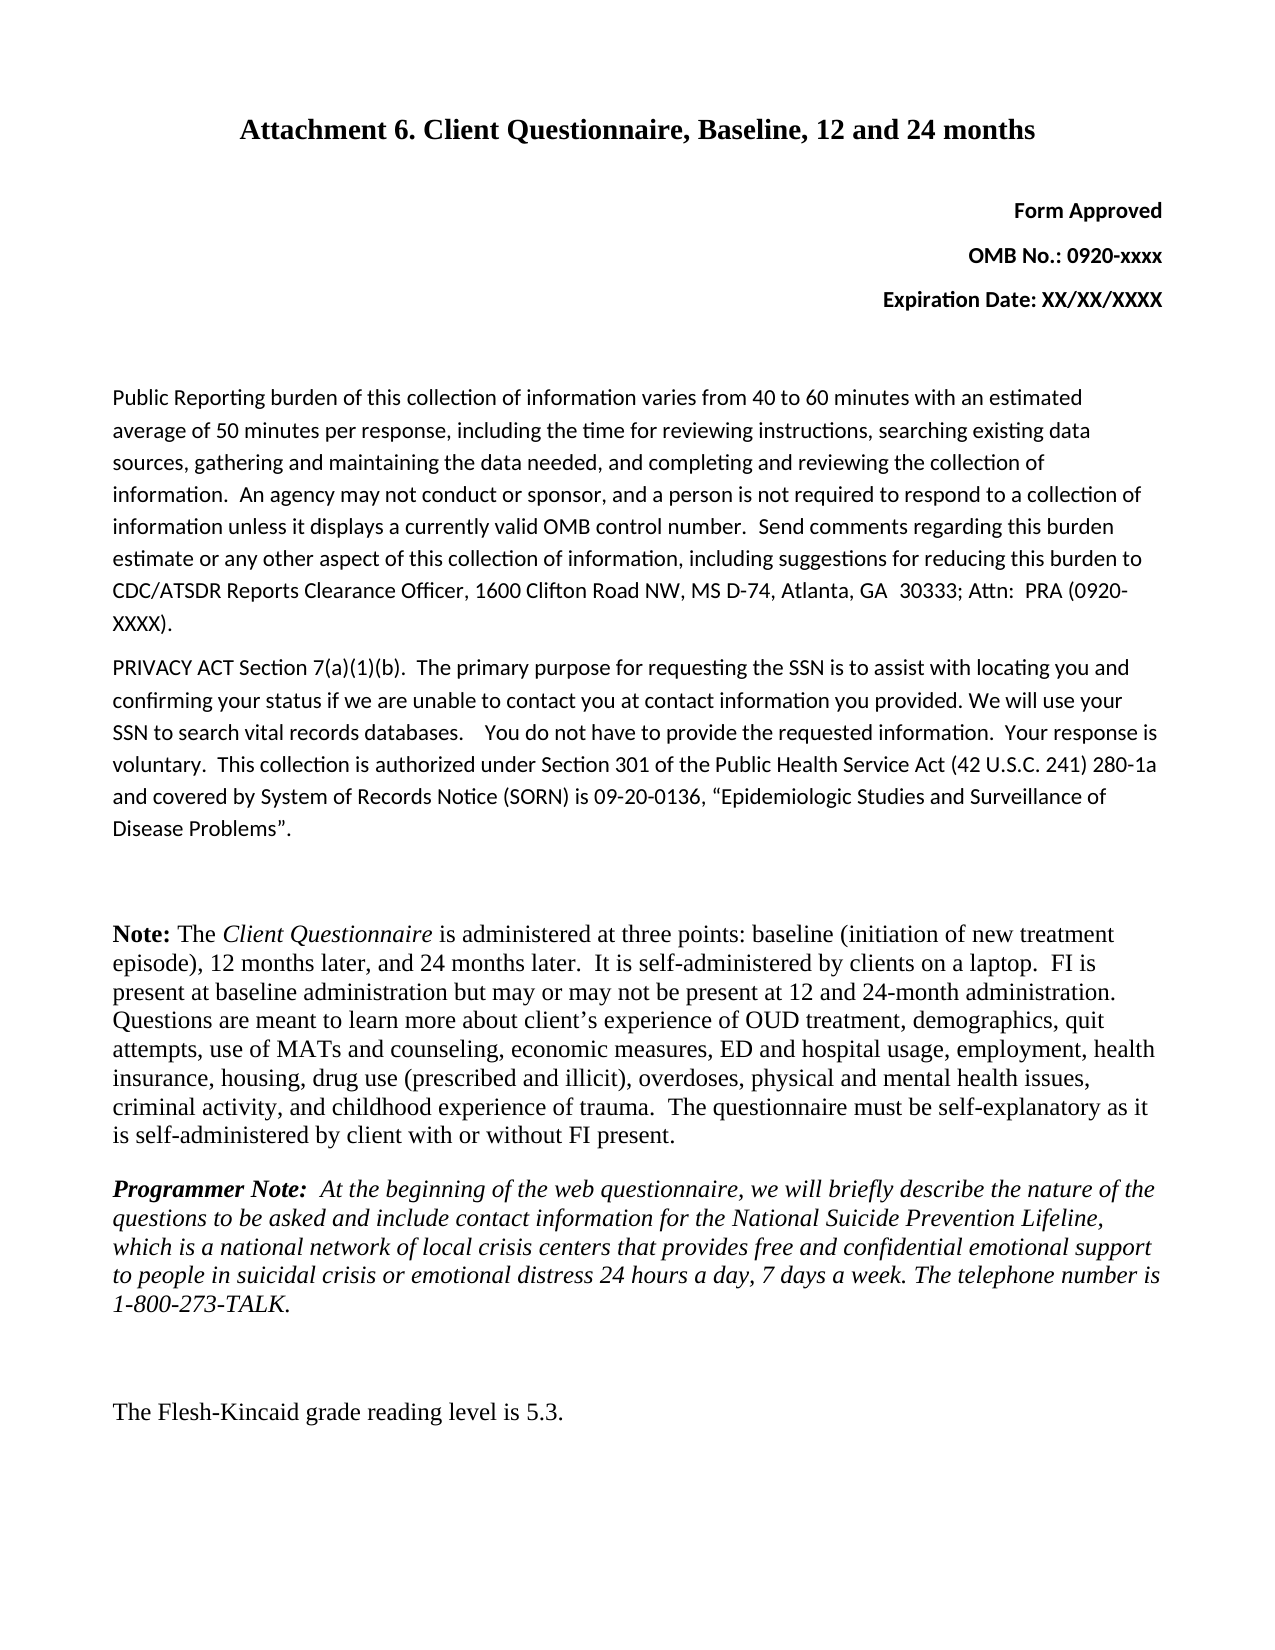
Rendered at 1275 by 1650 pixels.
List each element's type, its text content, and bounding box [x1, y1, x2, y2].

text Programmer Note: At the beginning of the web questionnaire, we will briefly describe the nature of the questions to be asked and include contact information for the National Suicide Prevention Lifeline, which is a national network of local crisis centers that provides free and confidential emotional support to people in suicidal crisis or emotional distress 24 hours a day, 7 days a week. The telephone number is 1-800-273-TALK. [112, 1174, 1162, 1318]
text OMB No.: 0920-xxxx [112, 241, 1162, 269]
text Note: The Client Questionnaire is administered at three points: baseline (initiation of new treatment episode), 12 months later, and 24 months later. It is self-administered by clients on a laptop. FI is present at baseline administration but may or may not be present at 12 and 24-month administration. Questions are meant to learn more about client’s experience of OUD treatment, demographics, quit attempts, use of MATs and counseling, economic measures, ED and hospital usage, employment, health insurance, housing, drug use (prescribed and illicit), overdoses, physical and mental health issues, criminal activity, and childhood experience of trauma. The questionnaire must be self-explanatory as it is self-administered by client with or without FI present. [112, 919, 1162, 1149]
text PRIVACY ACT Section 7(a)(1)(b). The primary purpose for requesting the SSN is to assist with locating you and confirming your status if we are unable to contact you at contact information you provided. We will use your SSN to search vital records databases. You do not have to provide the requested information. Your response is voluntary. This collection is authorized under Section 301 of the Public Health Service Act (42 U.S.C. 241) 280-1a and covered by System of Records Notice (SORN) is 09-20-0136, “Epidemiologic Studies and Surveillance of Disease Problems”. [112, 653, 1162, 842]
text Expiration Date: XX/XX/XXXX [112, 285, 1162, 313]
text Form Approved [112, 196, 1162, 224]
text Public Reporting burden of this collection of information varies from 40 to 60 minutes with an estimated average of 50 minutes per response, including the time for reviewing instructions, searching existing data sources, gathering and maintaining the data needed, and completing and reviewing the collection of information. An agency may not conduct or sponsor, and a person is not required to respond to a collection of information unless it displays a currently valid OMB control number. Send comments regarding this burden estimate or any other aspect of this collection of information, including suggestions for reducing this burden to CDC/ATSDR Reports Clearance Officer, 1600 Clifton Road NW, MS D-74, Atlanta, GA 30333; Attn: PRA (0920-XXXX). [112, 383, 1162, 637]
text The Flesh-Kincaid grade reading level is 5.3. [112, 1397, 1162, 1425]
subtitle Attachment 6. Client Questionnaire, Baseline, 12 and 24 months [112, 112, 1162, 146]
